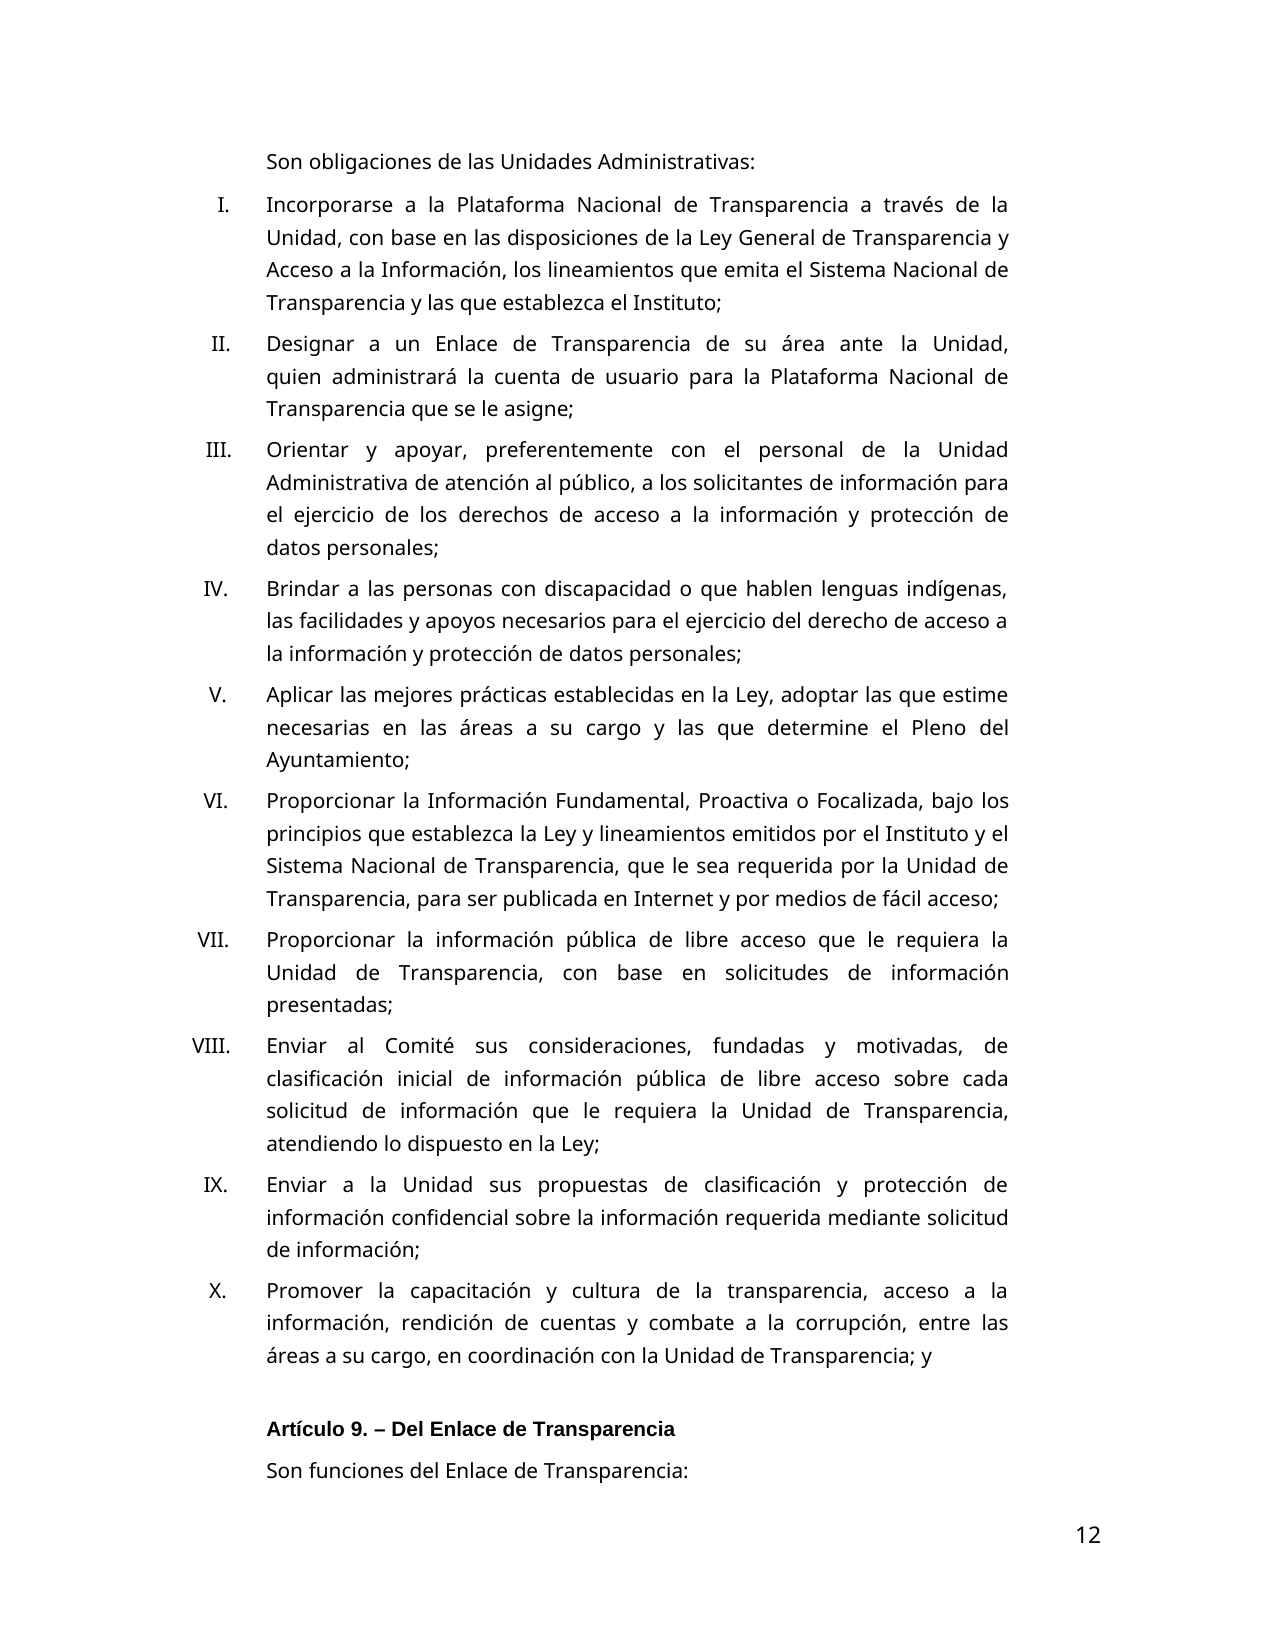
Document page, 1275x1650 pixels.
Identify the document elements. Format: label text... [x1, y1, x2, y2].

text Son obligaciones de las Unidades Administrativas: [266, 147, 1181, 176]
list Aplicar las mejores prácticas establecidas en la Ley, adoptar las que estime necesarias en las áreas a su cargo y las que determine el Pleno del Ayuntamiento; [209, 680, 1009, 774]
list Proporcionar la información pública de libre acceso que le requiera la Unidad de Transparencia, con base en solicitudes de información presentadas; [197, 925, 1009, 1019]
text Son funciones del Enlace de Transparencia: [266, 1456, 1181, 1484]
list Enviar al Comité sus consideraciones, fundadas y motivadas, de clasificación inicial de información pública de libre acceso sobre cada solicitud de información que le requiera la Unidad de Transparencia, atendiendo lo dispuesto en la Ley; [192, 1031, 1009, 1158]
list Designar a un Enlace de Transparencia de su área ante la Unidad, quien administrará la cuenta de usuario para la Plataforma Nacional de Transparencia que se le asigne; [211, 329, 1009, 423]
list Orientar y apoyar, preferentemente con el personal de la Unidad Administrativa de atención al público, a los solicitantes de información para el ejercicio de los derechos de acceso a la información y protección de datos personales; [206, 435, 1009, 562]
list Incorporarse a la Plataforma Nacional de Transparencia a través de la Unidad, con base en las disposiciones de la Ley General de Transparencia y Acceso a la Información, los lineamientos que emita el Sistema Nacional de Transparencia y las que establezca el Instituto; [217, 190, 1009, 317]
list Promover la capacitación y cultura de la transparencia, acceso a la información, rendición de cuentas y combate a la corrupción, entre las áreas a su cargo, en coordinación con la Unidad de Transparencia; y [209, 1276, 1009, 1369]
list Proporcionar la Información Fundamental, Proactiva o Focalizada, bajo los principios que establezca la Ley y lineamientos emitidos por el Instituto y el Sistema Nacional de Transparencia, que le sea requerida por la Unidad de Transparencia, para ser publicada en Internet y por medios de fácil acceso; [203, 786, 1009, 913]
list Enviar a la Unidad sus propuestas de clasificación y protección de información confidencial sobre la información requerida mediante solicitud de información; [203, 1170, 1009, 1264]
subtitle Artículo 9. – Del Enlace de Transparencia [266, 1417, 1181, 1441]
list Brindar a las personas con discapacidad o que hablen lenguas indígenas, las facilidades y apoyos necesarios para el ejercicio del derecho de acceso a la información y protección de datos personales; [203, 574, 1009, 668]
